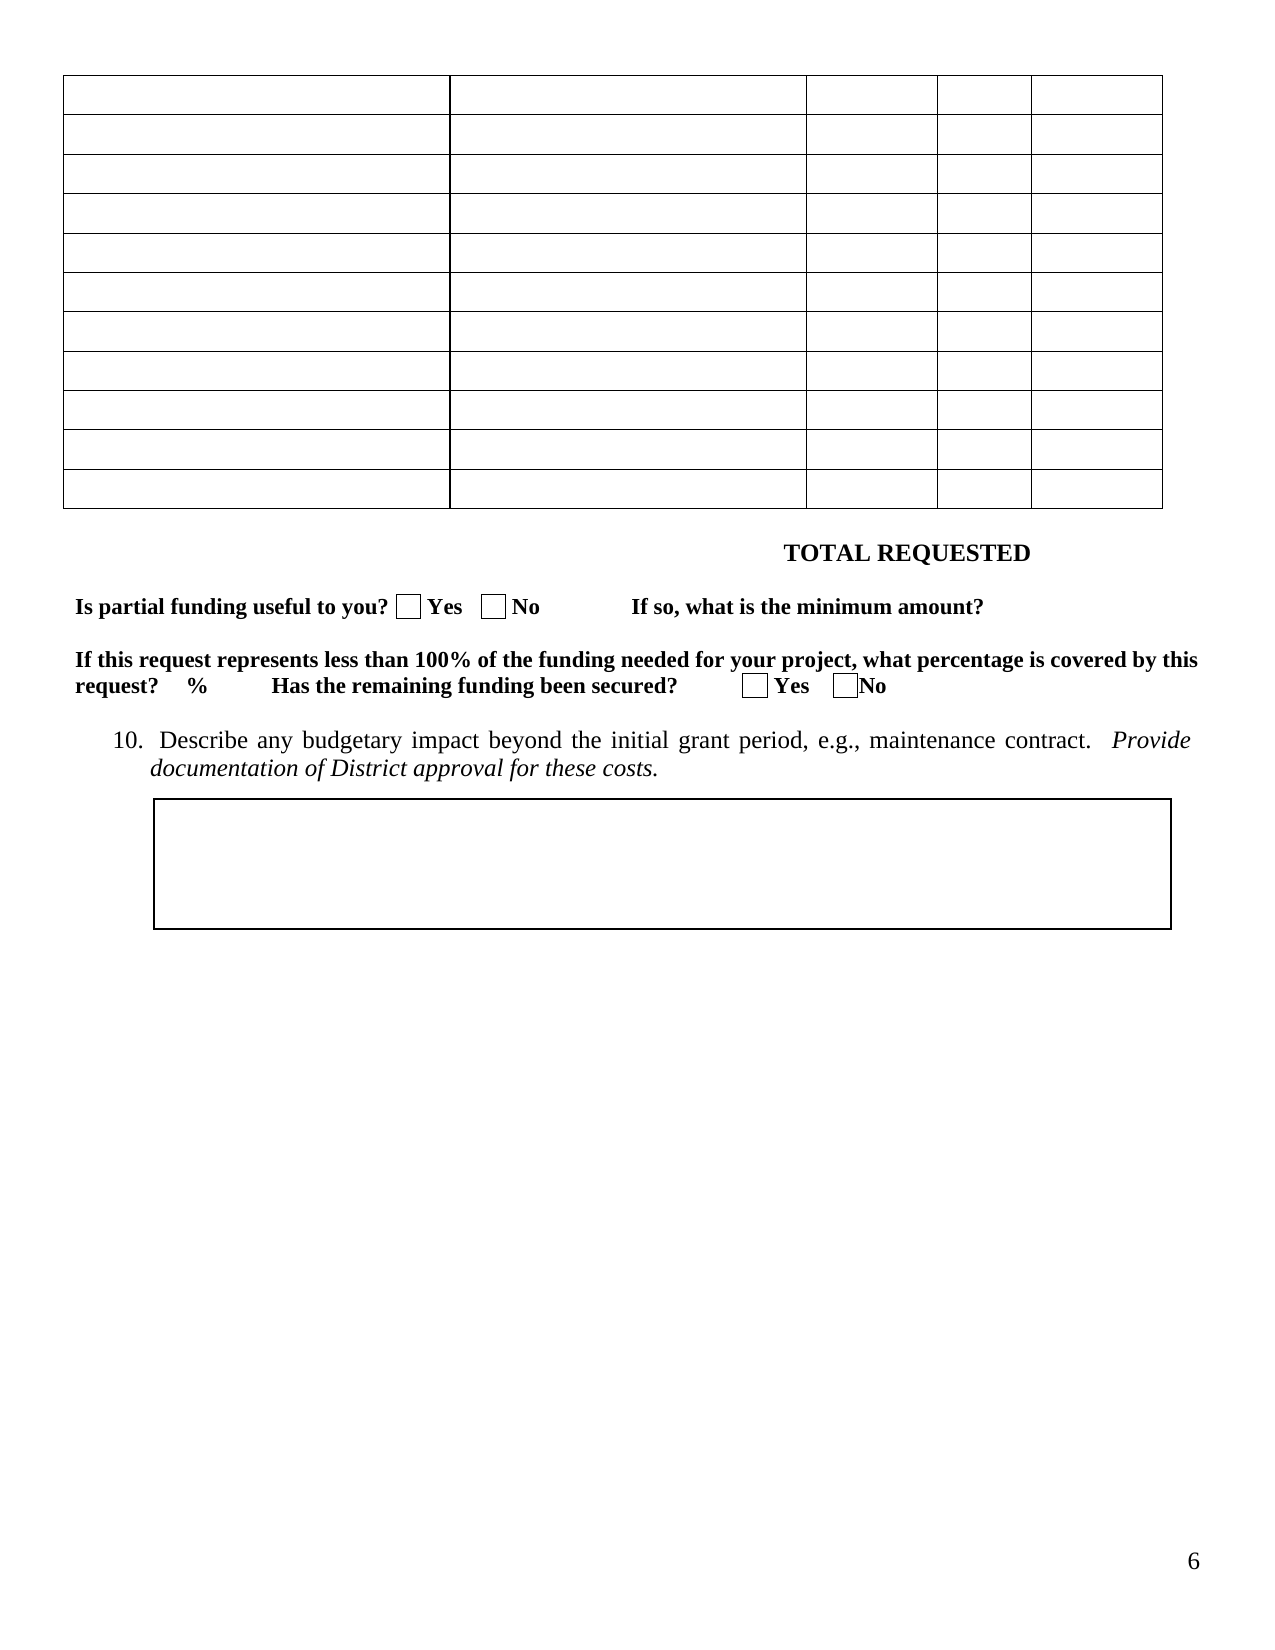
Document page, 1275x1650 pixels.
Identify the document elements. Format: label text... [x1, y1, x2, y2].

table_cell [807, 234, 937, 272]
table_cell [1032, 470, 1162, 508]
table_cell [807, 391, 937, 429]
table_cell [1032, 430, 1162, 469]
text 10. Describe any budgetary impact beyond the initial grant period, e.g., maintenance contract. Provide documentation of District approval for these costs. [112, 725, 1200, 782]
table_cell [807, 115, 937, 154]
table_cell [1032, 115, 1162, 154]
table_cell [64, 273, 449, 311]
table_cell [64, 391, 449, 429]
table_cell [64, 115, 449, 154]
table_cell [807, 430, 937, 469]
table_cell [64, 352, 449, 390]
table_cell [451, 470, 806, 508]
table_cell [451, 115, 806, 154]
table_cell [1032, 194, 1162, 232]
table_cell [938, 76, 1031, 114]
table_cell [807, 470, 937, 508]
text Is partial funding useful to you? Yes No If so, what is the minimum amount? [75, 593, 1200, 619]
table_cell [1032, 391, 1162, 429]
table_cell [938, 391, 1031, 429]
table_cell [938, 352, 1031, 390]
table_cell [451, 155, 806, 193]
table_cell [64, 76, 449, 114]
table_cell [1032, 352, 1162, 390]
table_cell [1032, 312, 1162, 351]
table_cell [1032, 273, 1162, 311]
table_cell [807, 273, 937, 311]
table_cell [64, 470, 449, 508]
table_cell [938, 273, 1031, 311]
table_cell [451, 430, 806, 469]
table_cell [64, 155, 449, 193]
table_cell [451, 312, 806, 351]
table_cell [64, 430, 449, 469]
table_cell [451, 352, 806, 390]
table_cell [938, 234, 1031, 272]
table_cell [807, 352, 937, 390]
table_cell [1032, 234, 1162, 272]
table_cell [938, 194, 1031, 232]
table_cell [64, 312, 449, 351]
table_cell [938, 155, 1031, 193]
table_cell [1032, 76, 1162, 114]
table_cell [807, 155, 937, 193]
text TOTAL REQUESTED [75, 538, 1200, 567]
table_cell [451, 194, 806, 232]
table_cell [938, 470, 1031, 508]
table_cell [451, 391, 806, 429]
table_cell [64, 194, 449, 232]
table_cell [64, 234, 449, 272]
table_cell [807, 312, 937, 351]
table_cell [807, 194, 937, 232]
table_cell [807, 76, 937, 114]
table_cell [938, 430, 1031, 469]
table_cell [938, 312, 1031, 351]
text If this request represents less than 100% of the funding needed for your project, what percentage is covered by this request? % Has the remaining funding been secured? Yes No [75, 646, 1200, 698]
table_cell [451, 273, 806, 311]
table_cell [451, 234, 806, 272]
table_cell [1032, 155, 1162, 193]
table_cell [451, 76, 806, 114]
table_cell [938, 115, 1031, 154]
